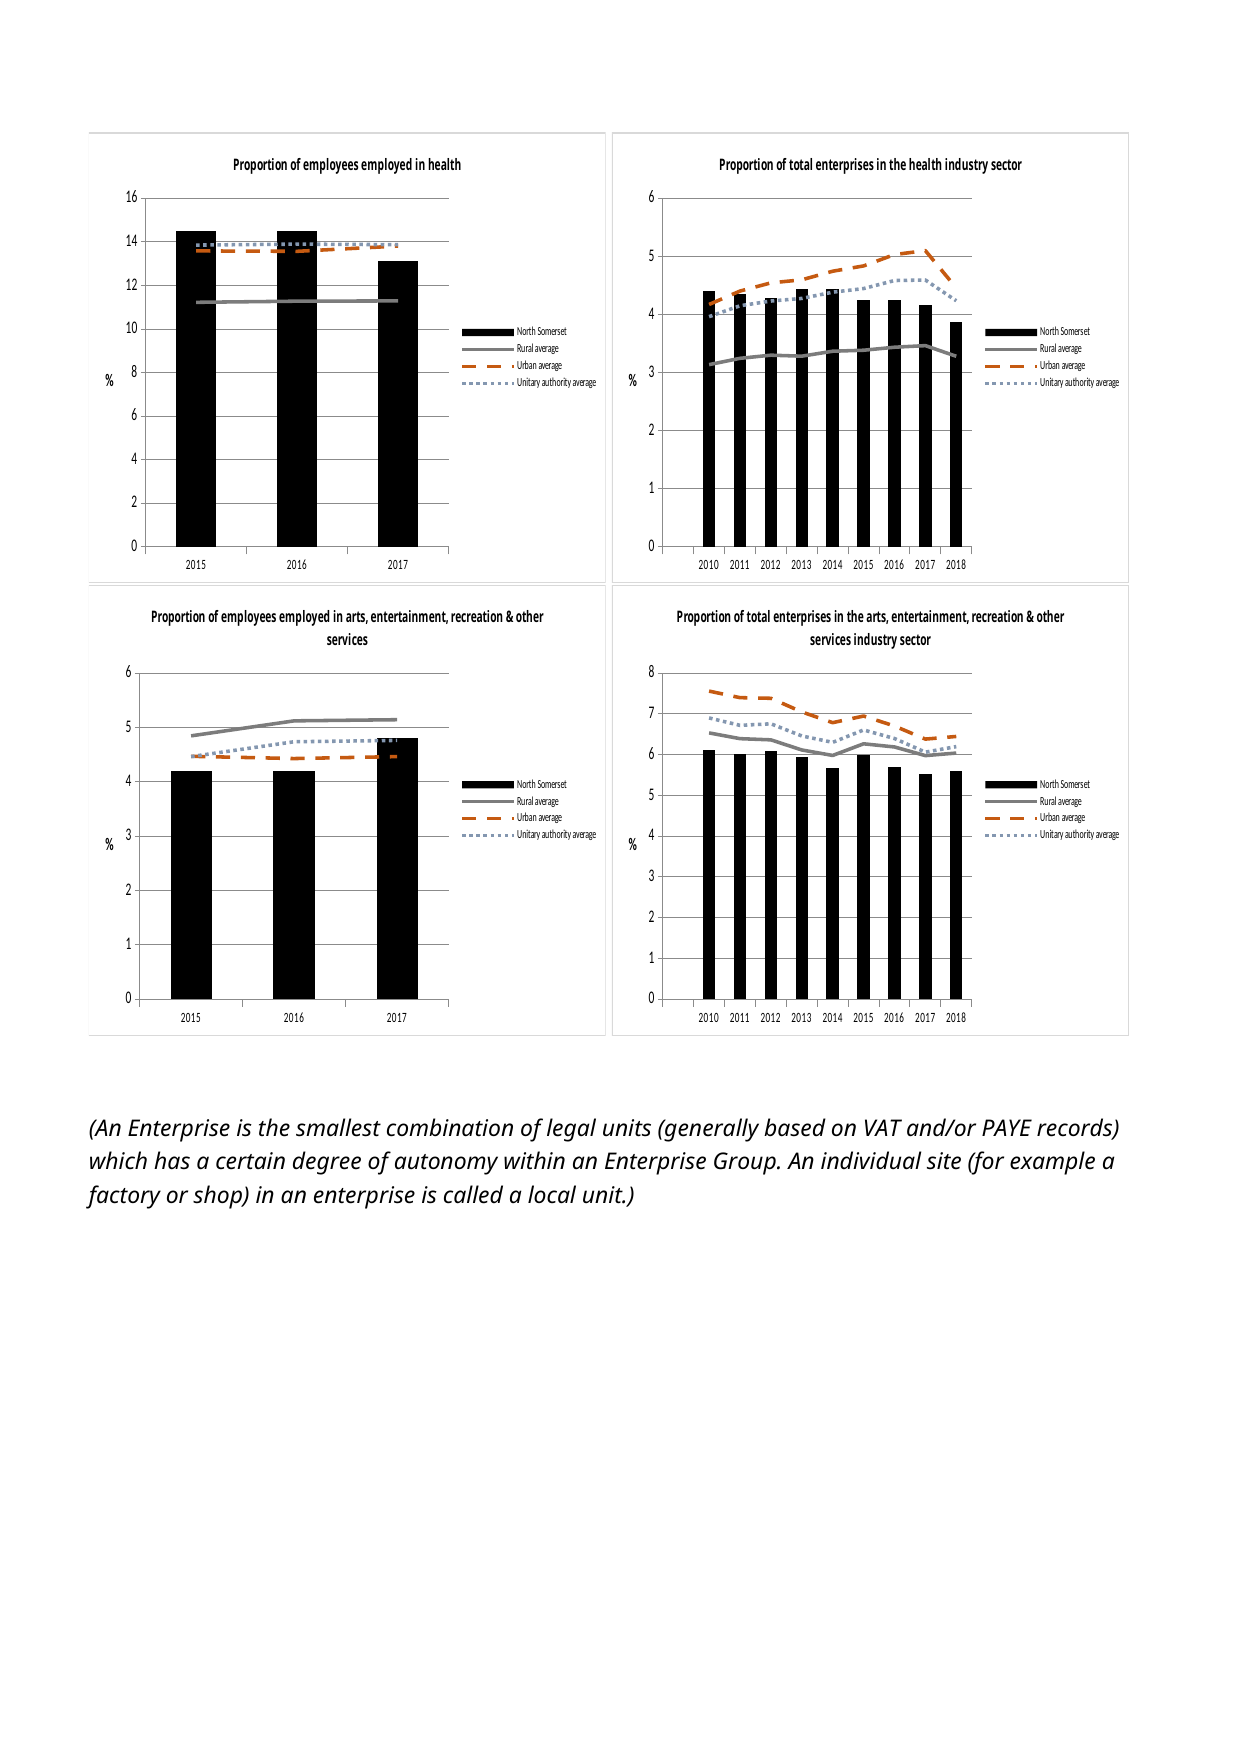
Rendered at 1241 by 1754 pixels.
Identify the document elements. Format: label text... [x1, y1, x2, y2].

text (An Enterprise is the smallest combination of legal units (generally based on VAT and/or PAYE records) which has a certain degree of autonomy within an Enterprise Group. An individual site (for example a factory or shop) in an enterprise is called a local unit.) [89, 1111, 1152, 1210]
